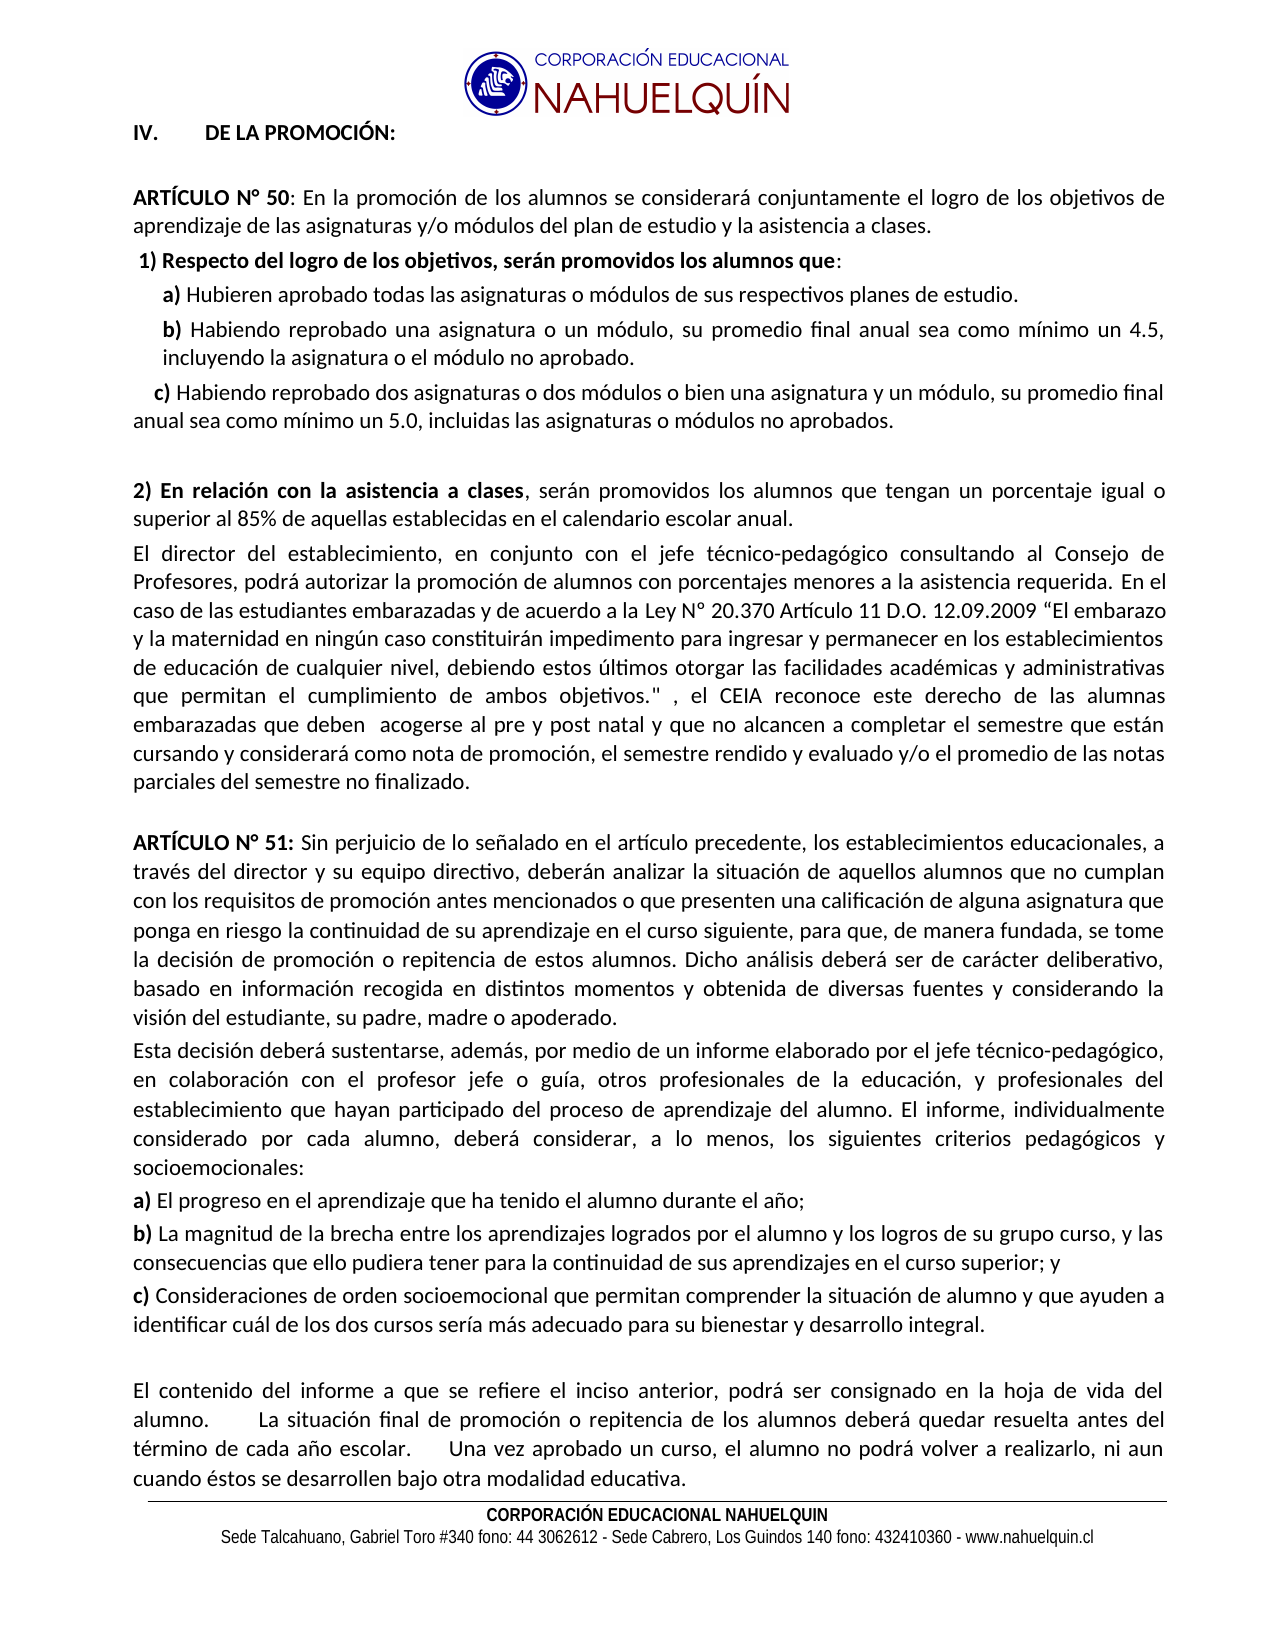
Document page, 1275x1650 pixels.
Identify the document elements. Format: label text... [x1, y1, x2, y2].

text IV. DE LA PROMOCIÓN: [133, 118, 1167, 146]
picture [463, 48, 789, 117]
text a) El progreso en el aprendizaje que ha tenido el alumno durante el año; [133, 1185, 1167, 1214]
text 1) Respecto del logro de los objetivos, serán promovidos los alumnos que: [133, 245, 1167, 274]
text Esta decisión deberá sustentarse, además, por medio de un informe elaborado por el jefe técnico-pedagógico, en colaboración con el profesor jefe o guía, otros profesionales de la educación, y profesionales del establecimiento que hayan participado del proceso de aprendizaje del alumno. El informe, individualmente considerado por cada alumno, deberá considerar, a lo menos, los siguientes criterios pedagógicos y socioemocionales: [133, 1035, 1167, 1182]
text El contenido del informe a que se refiere el inciso anterior, podrá ser consignado en la hoja de vida del alumno. La situación final de promoción o repitencia de los alumnos deberá quedar resuelta antes del término de cada año escolar. Una vez aprobado un curso, el alumno no podrá volver a realizarlo, ni aun cuando éstos se desarrollen bajo otra modalidad educativa. [133, 1375, 1167, 1492]
text c) Habiendo reprobado dos asignaturas o dos módulos o bien una asignatura y un módulo, su promedio final anual sea como mínimo un 5.0, incluidas las asignaturas o módulos no aprobados. [133, 378, 1167, 435]
text ARTÍCULO N° 51: Sin perjuicio de lo señalado en el artículo precedente, los establecimientos educacionales, a través del director y su equipo directivo, deberán analizar la situación de aquellos alumnos que no cumplan con los requisitos de promoción antes mencionados o que presenten una calificación de alguna asignatura que ponga en riesgo la continuidad de su aprendizaje en el curso siguiente, para que, de manera fundada, se tome la decisión de promoción o repitencia de estos alumnos. Dicho análisis deberá ser de carácter deliberativo, basado en información recogida en distintos momentos y obtenida de diversas fuentes y considerando la visión del estudiante, su padre, madre o apoderado. [133, 827, 1167, 1032]
text b) La magnitud de la brecha entre los aprendizajes logrados por el alumno y los logros de su grupo curso, y las consecuencias que ello pudiera tener para la continuidad de sus aprendizajes en el curso superior; y [133, 1218, 1167, 1277]
text 2) En relación con la asistencia a clases, serán promovidos los alumnos que tengan un porcentaje igual o superior al 85% de aquellas establecidas en el calendario escolar anual. [133, 475, 1167, 532]
text ARTÍCULO N° 50: En la promoción de los alumnos se considerará conjuntamente el logro de los objetivos de aprendizaje de las asignaturas y/o módulos del plan de estudio y la asistencia a clases. [133, 182, 1167, 239]
text a) Hubieren aprobado todas las asignaturas o módulos de sus respectivos planes de estudio. [133, 280, 1167, 308]
text El director del establecimiento, en conjunto con el jefe técnico-pedagógico consultando al Consejo de Profesores, podrá autorizar la promoción de alumnos con porcentajes menores a la asistencia requerida. En el caso de las estudiantes embarazadas y de acuerdo a la Ley Nº 20.370 Artículo 11 D.O. 12.09.2009 “El embarazo y la maternidad en ningún caso constituirán impedimento para ingresar y permanecer en los establecimientos de educación de cualquier nivel, debiendo estos últimos otorgar las facilidades académicas y administrativas que permitan el cumplimiento de ambos objetivos." , el CEIA reconoce este derecho de las alumnas embarazadas que deben acogerse al pre y post natal y que no alcancen a completar el semestre que están cursando y considerará como nota de promoción, el semestre rendido y evaluado y/o el promedio de las notas parciales del semestre no finalizado. [133, 538, 1167, 795]
text b) Habiendo reprobado una asignatura o un módulo, su promedio final anual sea como mínimo un 4.5, incluyendo la asignatura o el módulo no aprobado. [162, 314, 1167, 372]
text c) Consideraciones de orden socioemocional que permitan comprender la situación de alumno y que ayuden a identificar cuál de los dos cursos sería más adecuado para su bienestar y desarrollo integral. [133, 1280, 1167, 1339]
